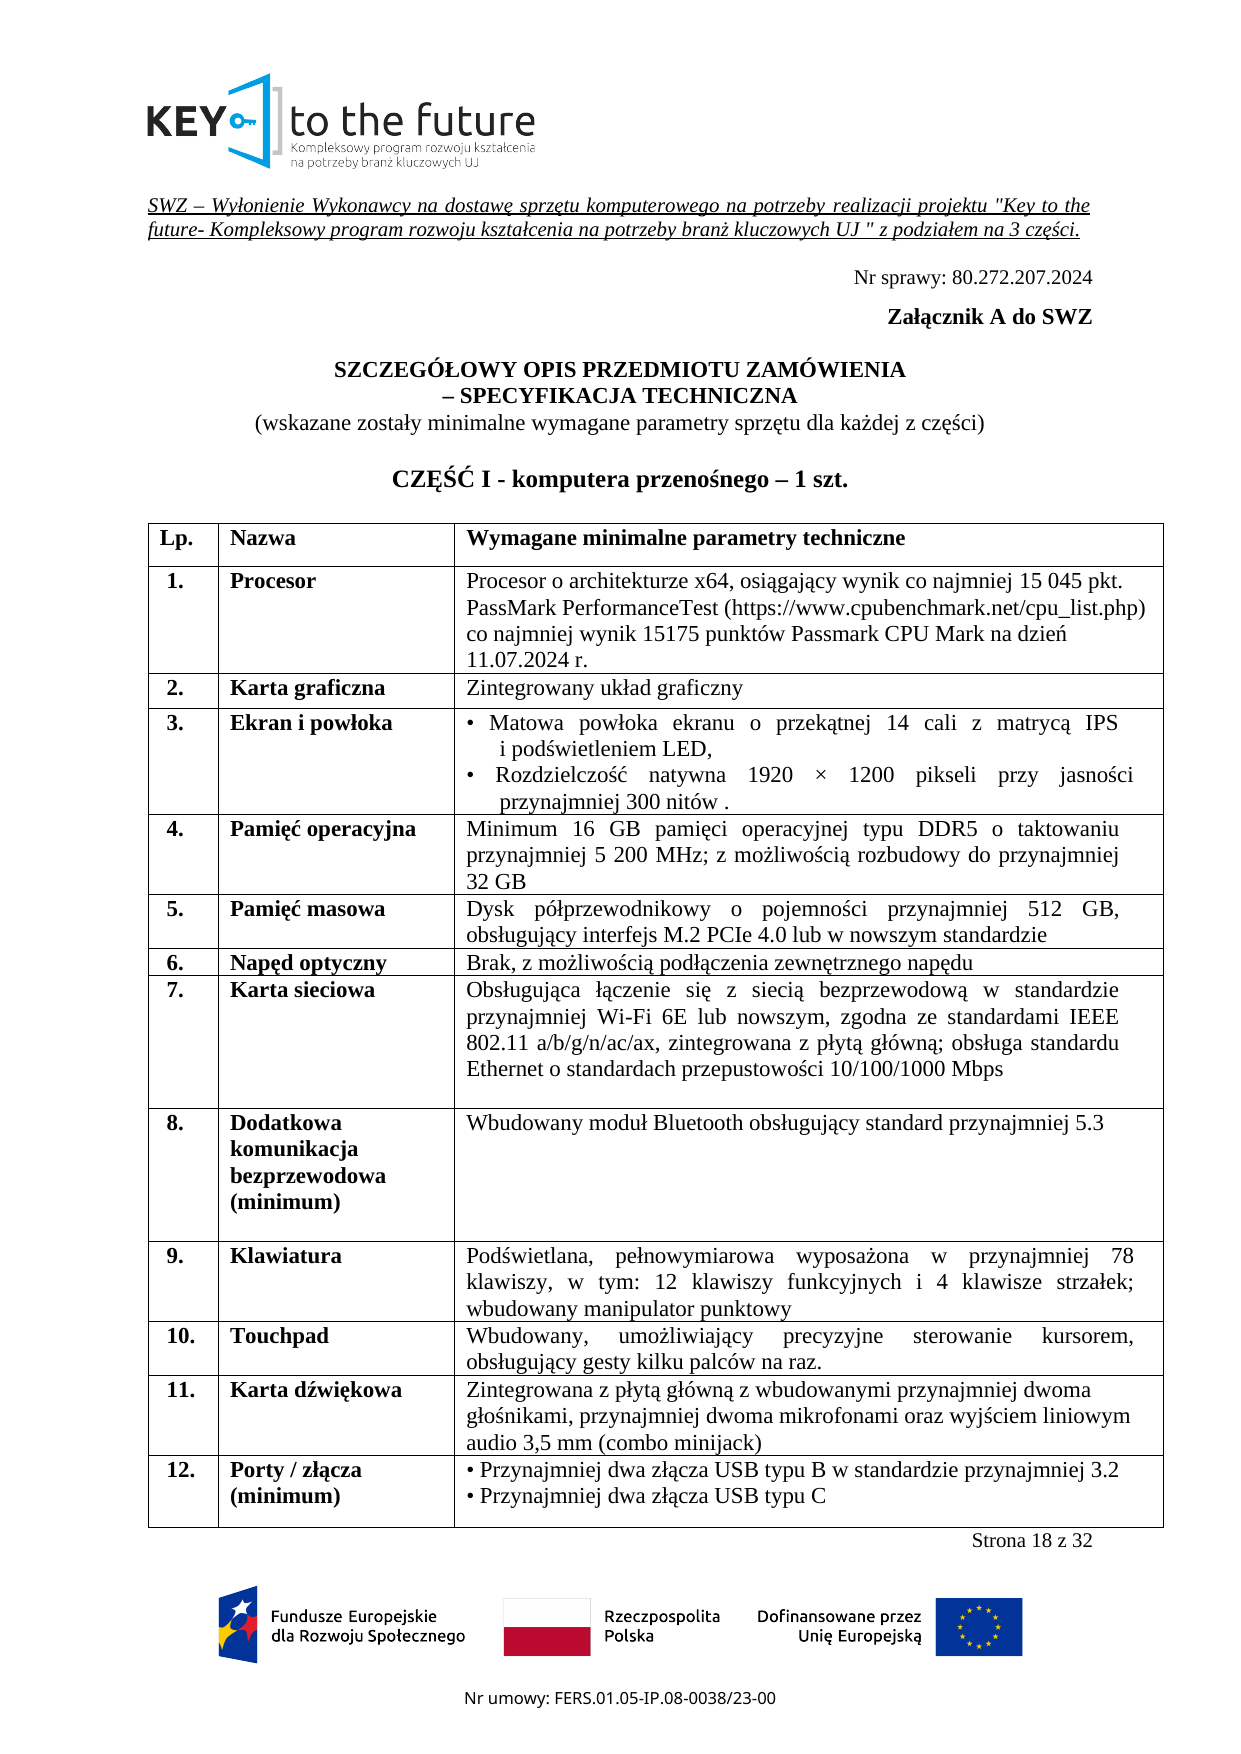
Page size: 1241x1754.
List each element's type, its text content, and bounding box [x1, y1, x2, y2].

table_cell Klawiatura [219, 1242, 454, 1321]
table_cell Procesor [219, 567, 454, 673]
table_cell [149, 949, 218, 975]
table_cell [149, 1376, 218, 1455]
table_cell [149, 1322, 218, 1375]
text SZCZEGÓŁOWY OPIS PRZEDMIOTU ZAMÓWIENIA [148, 356, 1092, 382]
table_cell [149, 1456, 218, 1527]
text (wskazane zostały minimalne wymagane parametry sprzętu dla każdej z części) [148, 408, 1092, 435]
table_cell [149, 709, 218, 814]
table_cell Napęd optyczny [219, 949, 454, 975]
table_cell Wbudowany moduł Bluetooth obsługujący standard przynajmniej 5.3 [455, 1109, 1163, 1241]
table_cell Podświetlana, pełnowymiarowa wyposażona w przynajmniej 78 klawiszy, w tym: 12 klawiszy funkcyjnych i 4 klawisze strzałek; wbudowany manipulator punktowy [455, 1242, 1163, 1321]
table_cell Karta dźwiękowa [219, 1376, 454, 1455]
table_cell • Matowa powłoka ekranu o przekątnej 14 cali z matrycą IPS i podświetleniem LED, • Rozdzielczość natywna 1920 × 1200 pikseli przy jasności przynajmniej 300 nitów . [455, 709, 1163, 814]
text – SPECYFIKACJA TECHNICZNA [148, 382, 1092, 408]
table_cell Dodatkowa komunikacja bezprzewodowa (minimum) [219, 1109, 454, 1241]
table_cell Zintegrowany układ graficzny [455, 674, 1163, 708]
table_cell Zintegrowana z płytą główną z wbudowanymi przynajmniej dwoma głośnikami, przynajmniej dwoma mikrofonami oraz wyjściem liniowym audio 3,5 mm (combo minijack) [455, 1376, 1163, 1455]
table_cell [149, 674, 218, 708]
table_cell [149, 815, 218, 894]
picture [147, 73, 267, 169]
table_cell Dysk półprzewodnikowy o pojemności przynajmniej 512 GB, obsługujący interfejs M.2 PCIe 4.0 lub w nowszym standardzie [455, 895, 1163, 948]
table_cell [149, 1242, 218, 1321]
table_cell Brak, z możliwością podłączenia zewnętrznego napędu [455, 949, 1163, 975]
table_cell Minimum 16 GB pamięci operacyjnej typu DDR5 o taktowaniu przynajmniej 5 200 MHz; z możliwością rozbudowy do przynajmniej 32 GB [455, 815, 1163, 894]
table_cell [149, 895, 218, 948]
table_header Lp. [149, 524, 218, 566]
table_cell Obsługująca łączenie się z siecią bezprzewodową w standardzie przynajmniej Wi-Fi 6E lub nowszym, zgodna ze standardami IEEE 802.11 a/b/g/n/ac/ax, zintegrowana z płytą główną; obsługa standardu Ethernet o standardach przepustowości 10/100/1000 Mbps [455, 976, 1163, 1108]
table_header Wymagane minimalne parametry techniczne [455, 524, 1163, 566]
table_cell Pamięć operacyjna [219, 815, 454, 894]
table_cell Pamięć masowa [219, 895, 454, 948]
picture [199, 1566, 1042, 1673]
table_cell Ekran i powłoka [219, 709, 454, 814]
table_cell [149, 976, 218, 1108]
table_cell [149, 1109, 218, 1241]
text Załącznik A do SWZ [148, 303, 1092, 329]
table_cell Touchpad [219, 1322, 454, 1375]
picture [271, 73, 535, 169]
text CZĘŚĆ I - komputera przenośnego – 1 szt. [148, 464, 1092, 492]
table_cell [149, 567, 218, 673]
table_cell Porty / złącza (minimum) [219, 1456, 454, 1527]
table_cell Karta sieciowa [219, 976, 454, 1108]
table_cell Karta graficzna [219, 674, 454, 708]
table_cell Procesor o architekturze x64, osiągający wynik co najmniej 15 045 pkt. PassMark PerformanceTest (https://www.cpubenchmark.net/cpu_list.php) co najmniej wynik 15175 punktów Passmark CPU Mark na dzień 11.07.2024 r. [455, 567, 1163, 673]
table_header Nazwa [219, 524, 454, 566]
table_cell Wbudowany, umożliwiający precyzyjne sterowanie kursorem, obsługujący gesty kilku palców na raz. [455, 1322, 1163, 1375]
